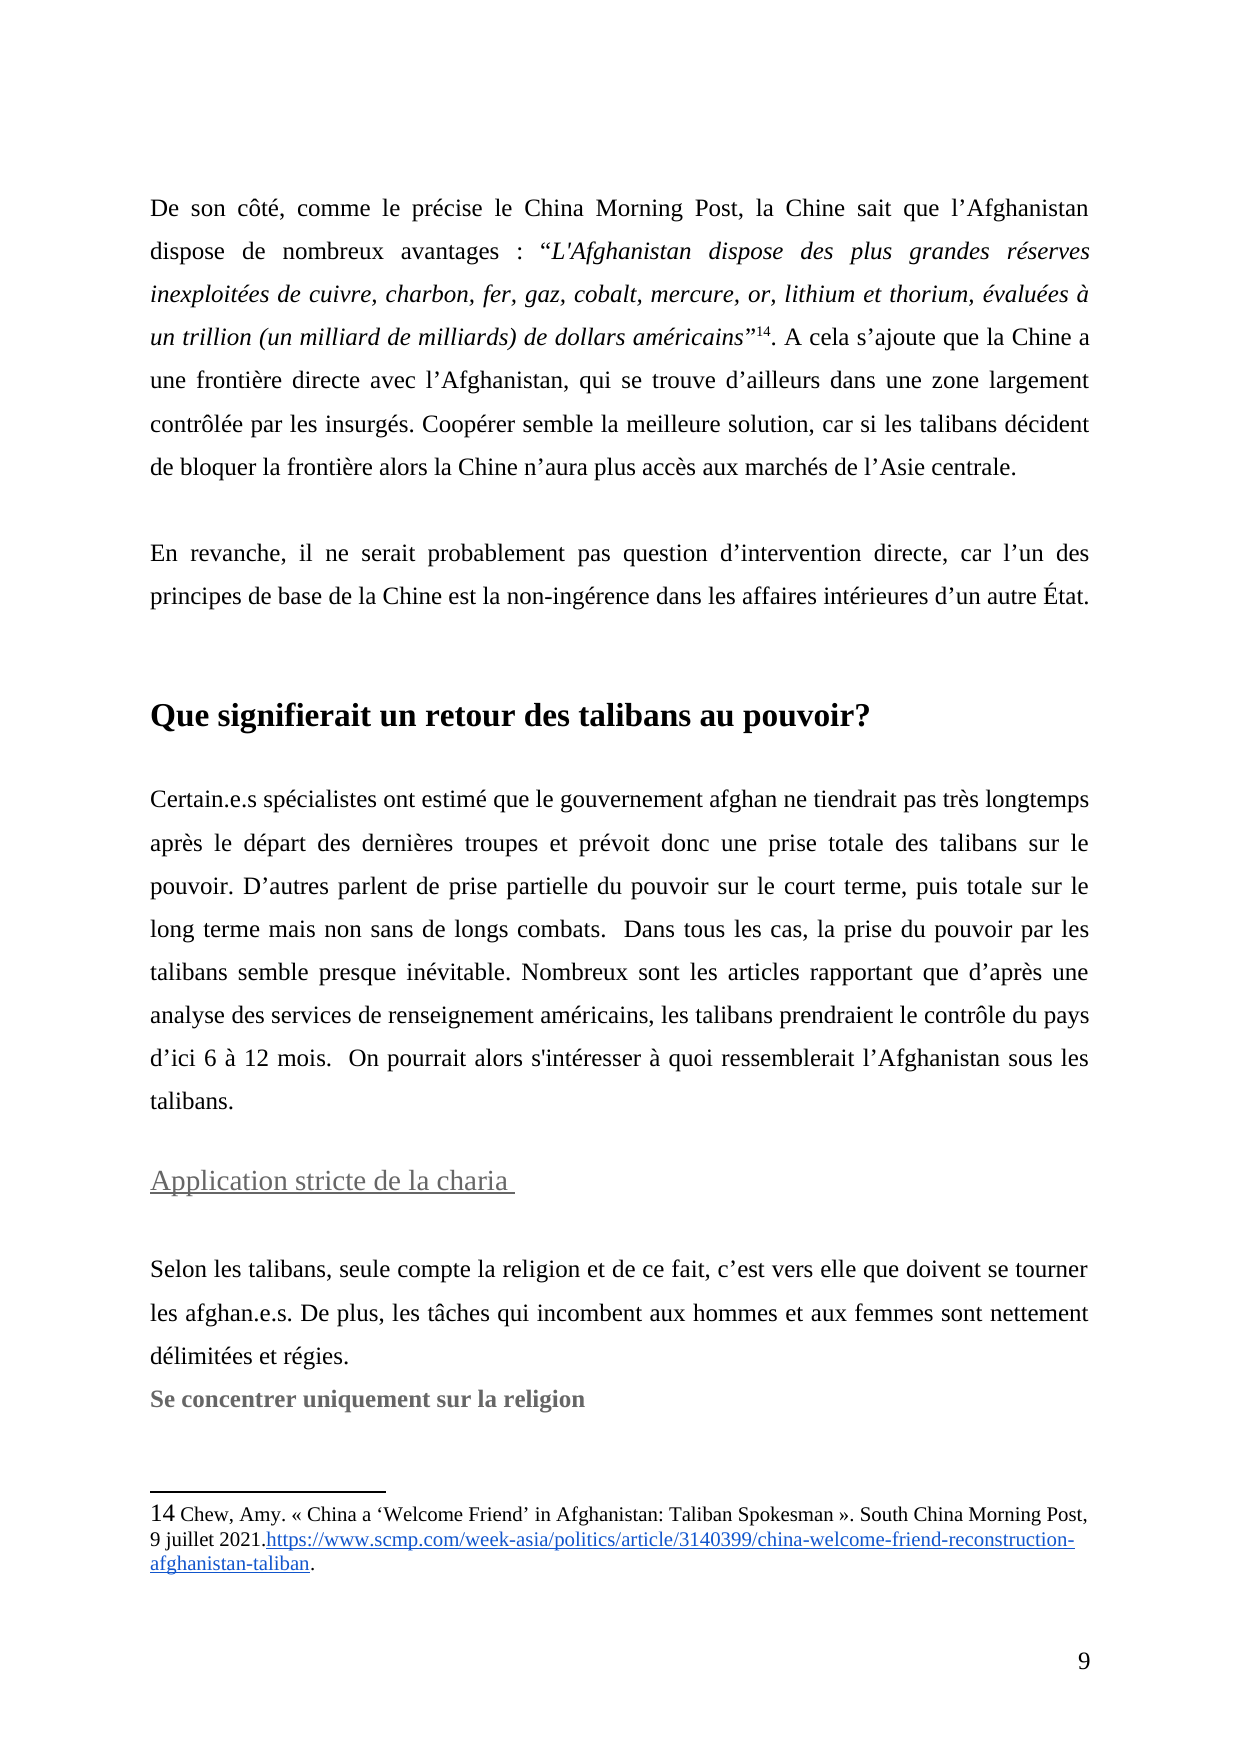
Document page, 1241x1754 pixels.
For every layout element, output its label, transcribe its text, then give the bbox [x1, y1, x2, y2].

text En revanche, il ne serait probablement pas question d’intervention directe, car l’un des principes de base de la Chine est la non-ingérence dans les affaires intérieures d’un autre État. [150, 538, 1090, 610]
text De son côté, comme le précise le China Morning Post, la Chine sait que l’Afghanistan dispose de nombreux avantages : “L'Afghanistan dispose des plus grandes réserves inexploitées de cuivre, charbon, fer, gaz, cobalt, mercure, or, lithium et thorium, évaluées à un trillion (un milliard de milliards) de dollars américains”. A cela s’ajoute que la Chine a une frontière directe avec l’Afghanistan, qui se trouve d’ailleurs dans une zone largement contrôlée par les insurgés. Coopérer semble la meilleure solution, car si les talibans décident de bloquer la frontière alors la Chine n’aura plus accès aux marchés de l’Asie centrale. [150, 193, 1090, 481]
text Selon les talibans, seule compte la religion et de ce fait, c’est vers elle que doivent se tourner les afghan.e.s. De plus, les tâches qui incombent aux hommes et aux femmes sont nettement délimitées et régies. [150, 1254, 1090, 1369]
subtitle Application stricte de la charia [150, 1163, 1090, 1196]
text Certain.e.s spécialistes ont estimé que le gouvernement afghan ne tiendrait pas très longtemps après le départ des dernières troupes et prévoit donc une prise totale des talibans sur le pouvoir. D’autres parlent de prise partielle du pouvoir sur le court terme, puis totale sur le long terme mais non sans de longs combats. Dans tous les cas, la prise du pouvoir par les talibans semble presque inévitable. Nombreux sont les articles rapportant que d’après une analyse des services de renseignement américains, les talibans prendraient le contrôle du pays d’ici 6 à 12 mois. On pourrait alors s'intéresser à quoi ressemblerait l’Afghanistan sous les talibans. [150, 784, 1090, 1115]
subtitle Se concentrer uniquement sur la religion [150, 1384, 1090, 1413]
subtitle Que signifierait un retour des talibans au pouvoir? [150, 695, 1090, 733]
